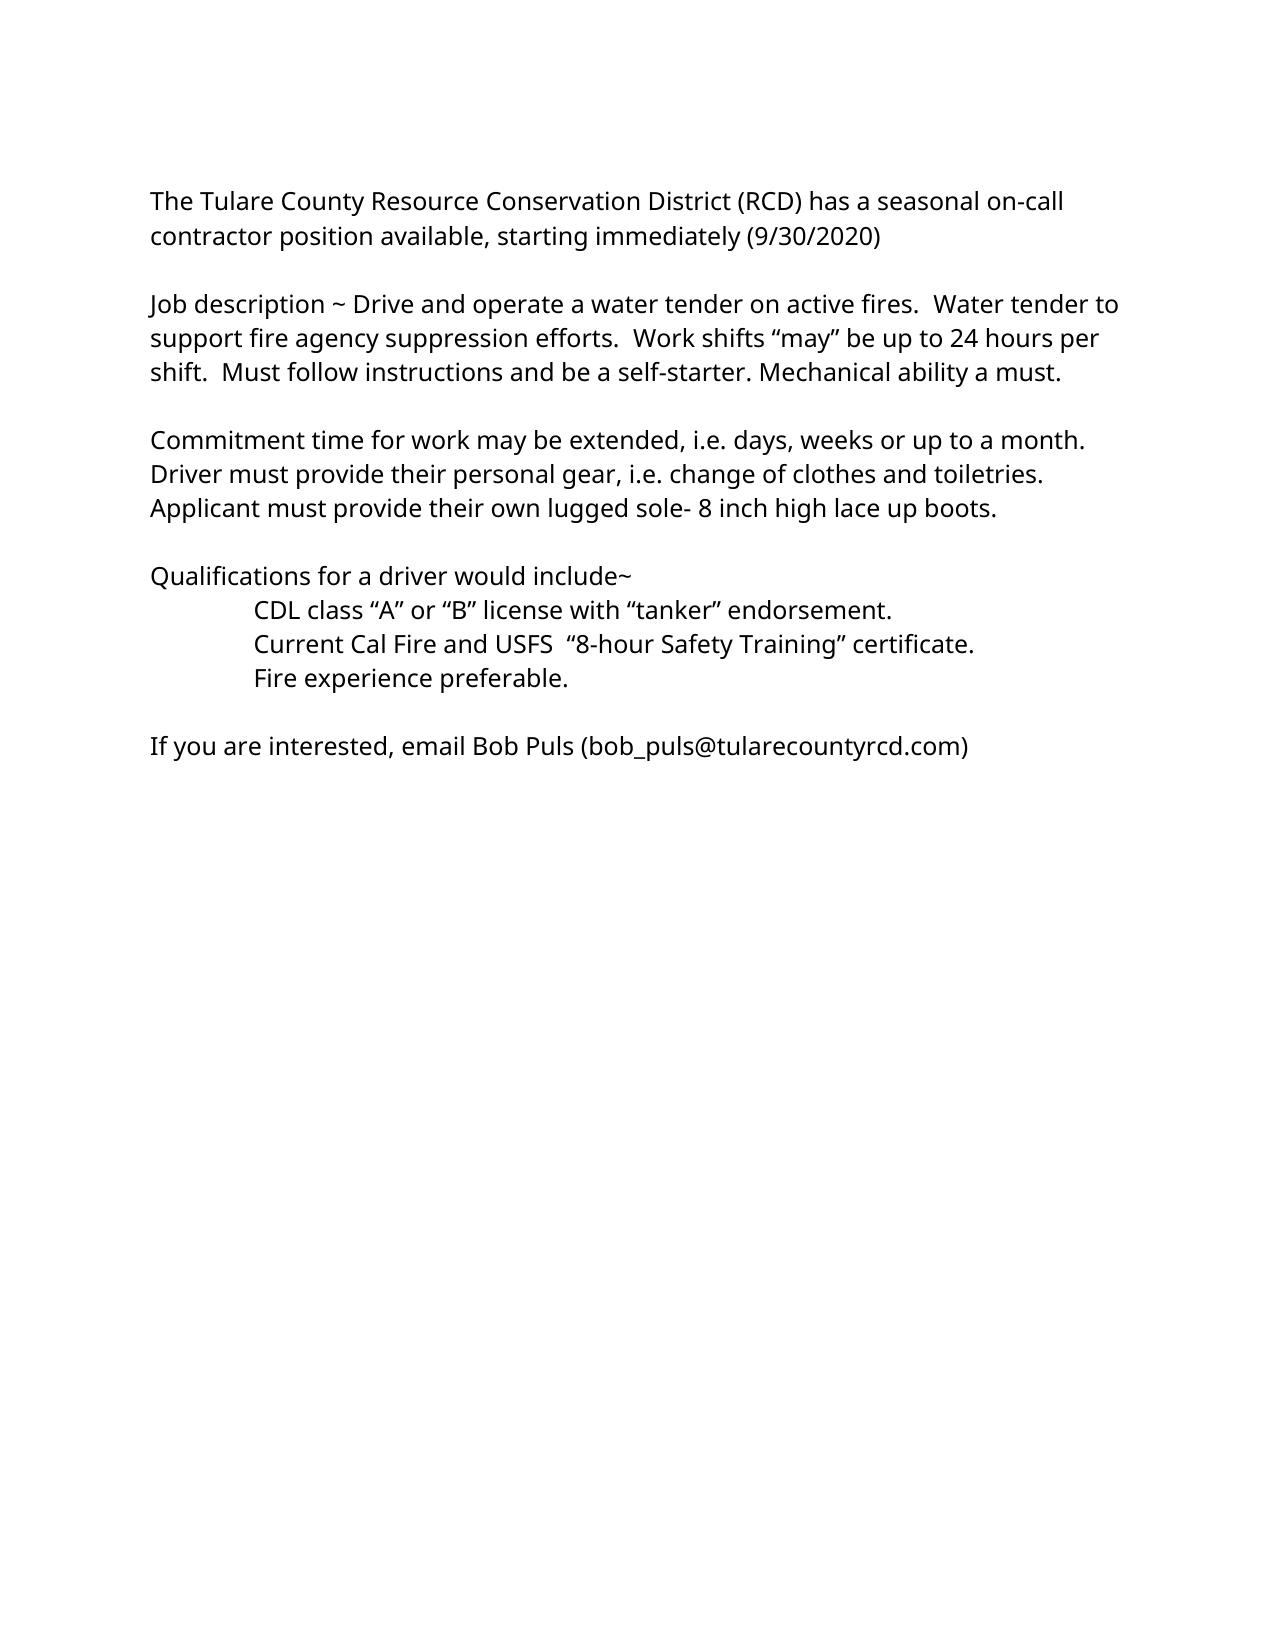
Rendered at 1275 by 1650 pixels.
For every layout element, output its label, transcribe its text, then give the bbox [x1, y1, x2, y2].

text Qualifications for a driver would include~ [150, 559, 1125, 593]
text Current Cal Fire and USFS “8-hour Safety Training” certificate. [150, 627, 1125, 661]
text The Tulare County Resource Conservation District (RCD) has a seasonal on-call contractor position available, starting immediately (9/30/2020) [150, 184, 1125, 252]
text If you are interested, email Bob Puls (bob_puls@tularecountyrcd.com) [150, 729, 1125, 763]
text CDL class “A” or “B” license with “tanker” endorsement. [150, 593, 1125, 627]
text Fire experience preferable. [150, 661, 1125, 695]
text Commitment time for work may be extended, i.e. days, weeks or up to a month. Driver must provide their personal gear, i.e. change of clothes and toiletries. Applicant must provide their own lugged sole- 8 inch high lace up boots. [150, 422, 1125, 525]
text Job description ~ Drive and operate a water tender on active fires. Water tender to support fire agency suppression efforts. Work shifts “may” be up to 24 hours per shift. Must follow instructions and be a self-starter. Mechanical ability a must. [150, 286, 1125, 388]
